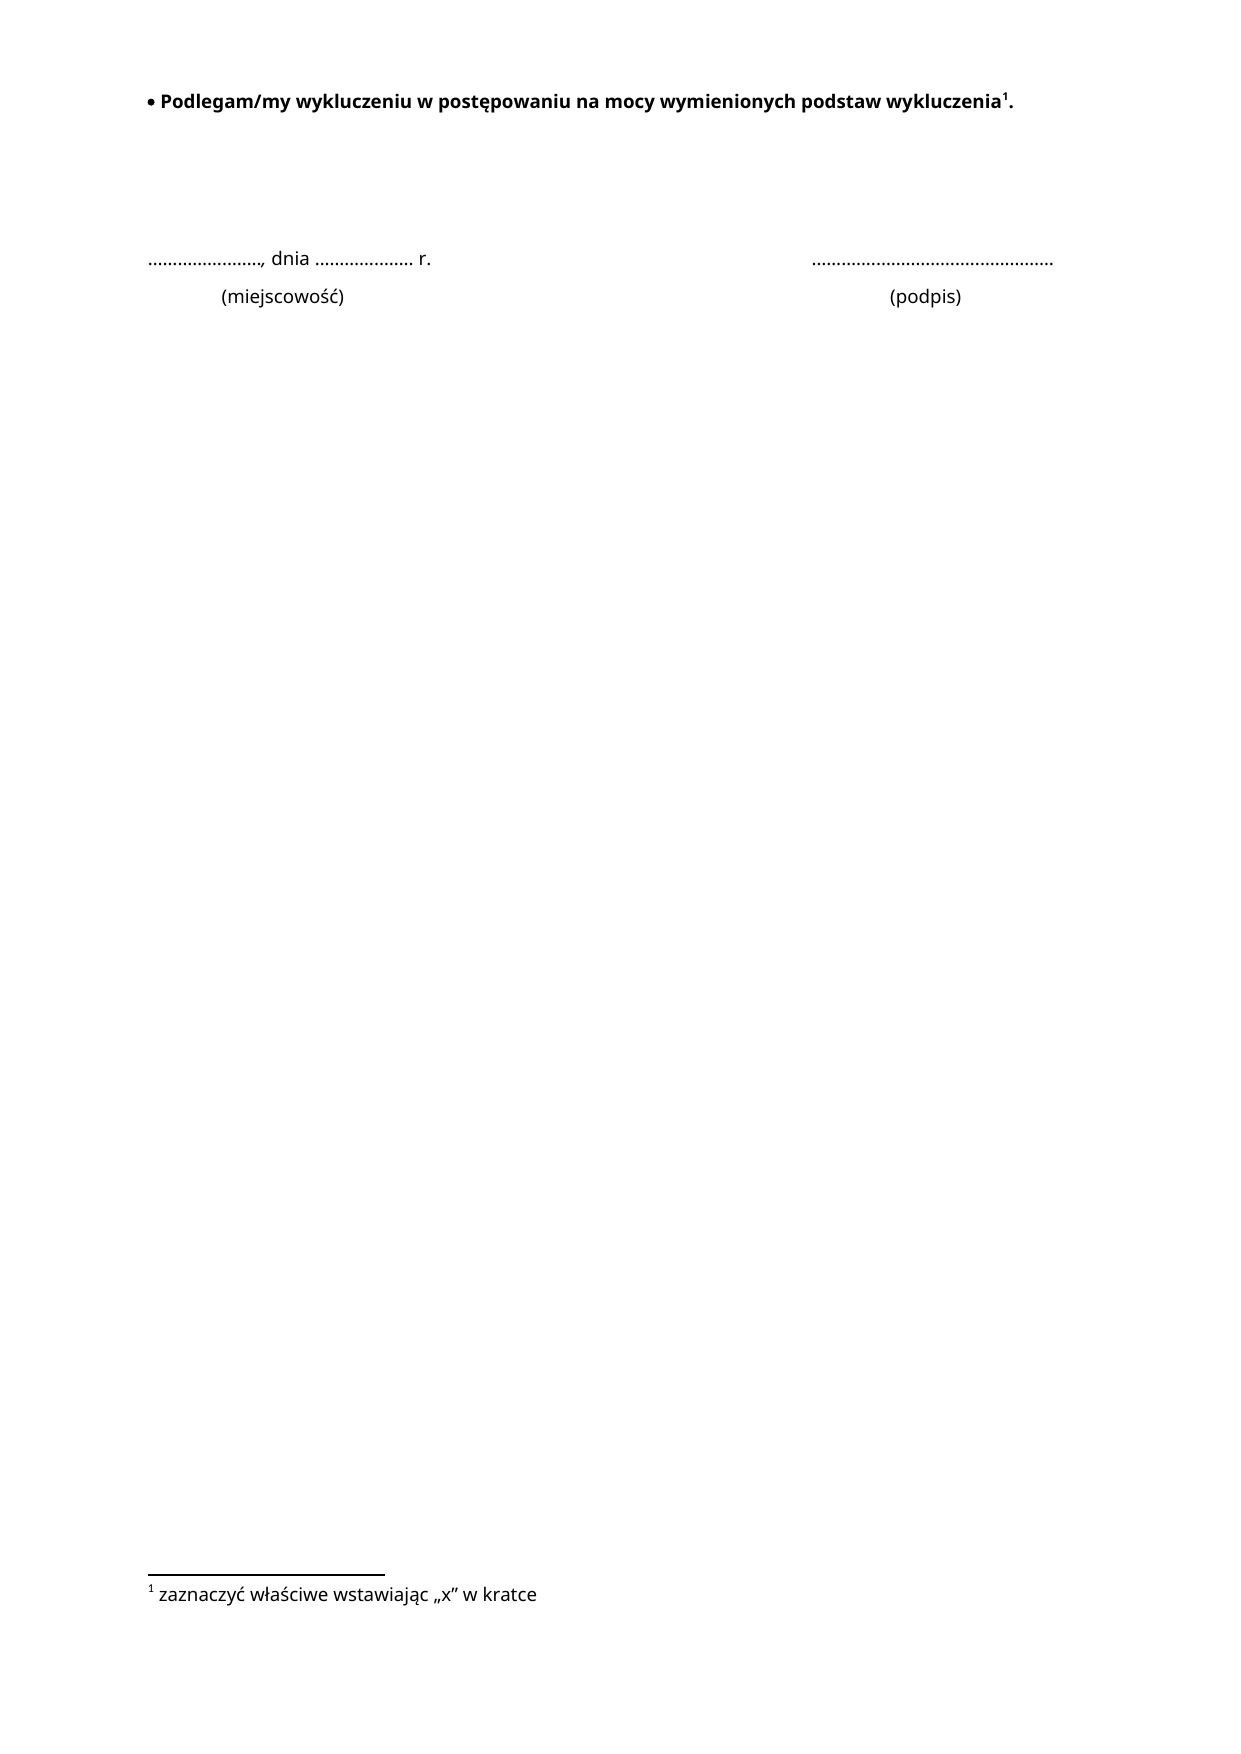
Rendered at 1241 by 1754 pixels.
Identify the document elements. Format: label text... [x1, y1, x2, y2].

text (miejscowość) (podpis) [148, 283, 1093, 309]
text …………….……., dnia ………….……. r. …………..………………..…………… [148, 245, 1093, 271]
text Podlegam/my wykluczeniu w postępowaniu na mocy wymienionych podstaw wykluczenia. [148, 89, 1093, 114]
